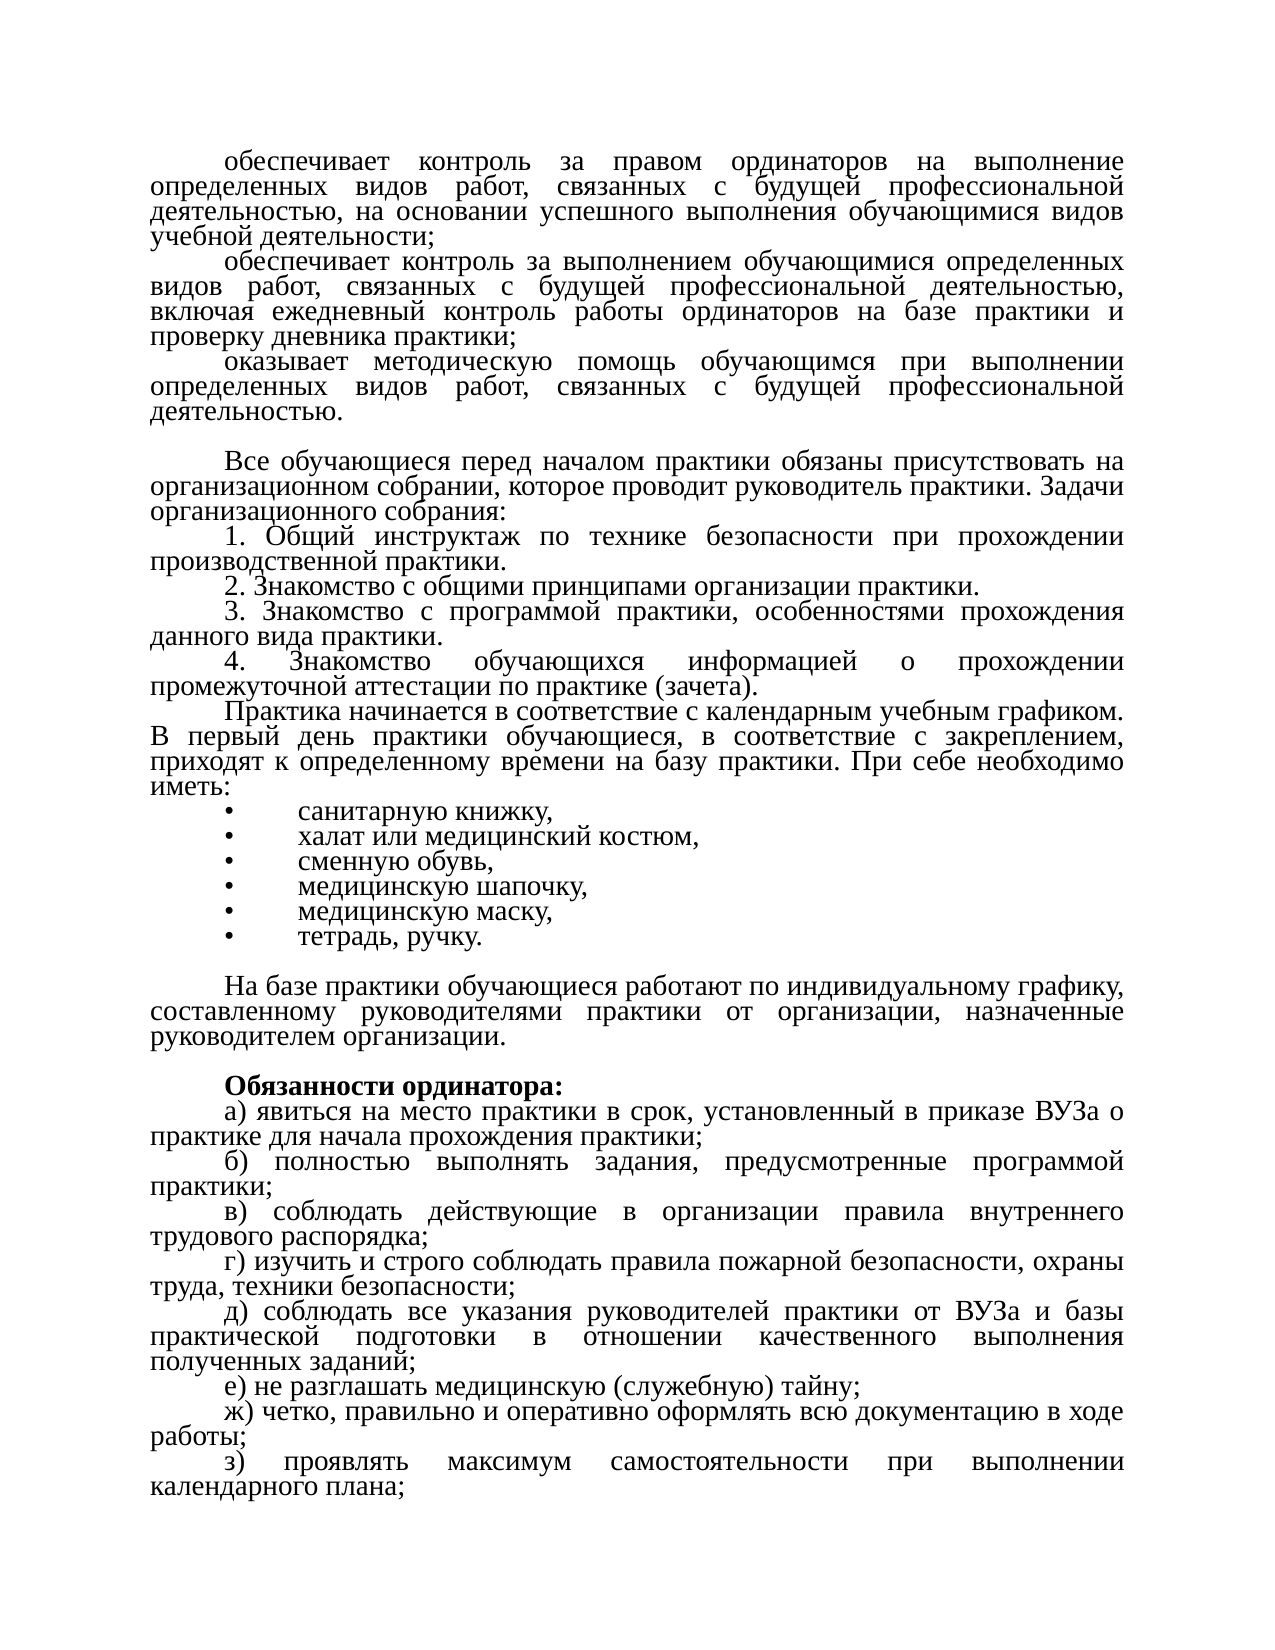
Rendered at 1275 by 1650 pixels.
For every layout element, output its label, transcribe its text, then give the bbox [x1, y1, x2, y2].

text Все обучающиеся перед началом практики обязаны присутствовать на организационном собрании, которое проводит руководитель практики. Задачи организационного собрания: [150, 450, 1125, 525]
list сменную обувь, [150, 850, 1125, 875]
text обеспечивает контроль за правом ординаторов на выполнение определенных видов работ, связанных с будущей профессиональной деятельностью, на основании успешного выполнения обучающимися видов учебной деятельности; [150, 150, 1125, 250]
text На базе практики обучающиеся работают по индивидуальному графику, составленному руководителями практики от организации, назначенные руководителем организации. [150, 975, 1125, 1050]
text в) соблюдать действующие в организации правила внутреннего трудового распорядка; [150, 1200, 1125, 1250]
text е) не разглашать медицинскую (служебную) тайну; [150, 1375, 620, 1400]
text з) проявлять максимум самостоятельности при выполнении календарного плана; [150, 1450, 1125, 1500]
text обеспечивает контроль за выполнением обучающимися определенных видов работ, связанных с будущей профессиональной деятельностью, включая ежедневный контроль работы ординаторов на базе практики и проверку дневника практики; [150, 250, 1125, 350]
text г) изучить и строго соблюдать правила пожарной безопасности, охраны труда, техники безопасности; [150, 1250, 1125, 1300]
text 3. Знакомство с программой практики, особенностями прохождения данного вида практики. [150, 600, 1125, 650]
text ж) четко, правильно и оперативно оформлять всю документацию в ходе работы; [150, 1400, 1125, 1450]
text 1. Общий инструктаж по технике безопасности при прохождении производственной практики. [150, 525, 1125, 575]
list тетрадь, ручку. [150, 925, 1125, 950]
text а) явиться на место практики в срок, установленный в приказе ВУЗа о практике для начала прохождения практики; [150, 1100, 1125, 1150]
text 4. Знакомство обучающихся информацией о прохождении промежуточной аттестации по практике (зачета). [150, 650, 1125, 700]
list медицинскую шапочку, [150, 875, 1125, 900]
text Обязанности ординатора: [150, 1075, 1125, 1100]
text Практика начинается в соответствие с календарным учебным графиком. В первый день практики обучающиеся, в соответствие с закреплением, приходят к определенному времени на базу практики. При себе необходимо иметь: [150, 700, 1125, 800]
list медицинскую маску, [150, 900, 1125, 925]
text е) не разглашать медицинскую (служебную) тайну; [617, 1375, 1125, 1400]
text д) соблюдать все указания руководителей практики от ВУЗа и базы практической подготовки в отношении качественного выполнения полученных заданий; [150, 1300, 1125, 1375]
list санитарную книжку, [150, 800, 1125, 825]
list халат или медицинский костюм, [150, 825, 1125, 850]
text б) полностью выполнять задания, предусмотренные программой практики; [150, 1150, 1125, 1200]
text оказывает методическую помощь обучающимся при выполнении определенных видов работ, связанных с будущей профессиональной деятельностью. [150, 350, 1125, 425]
text 2. Знакомство с общими принципами организации практики. [150, 575, 1125, 600]
